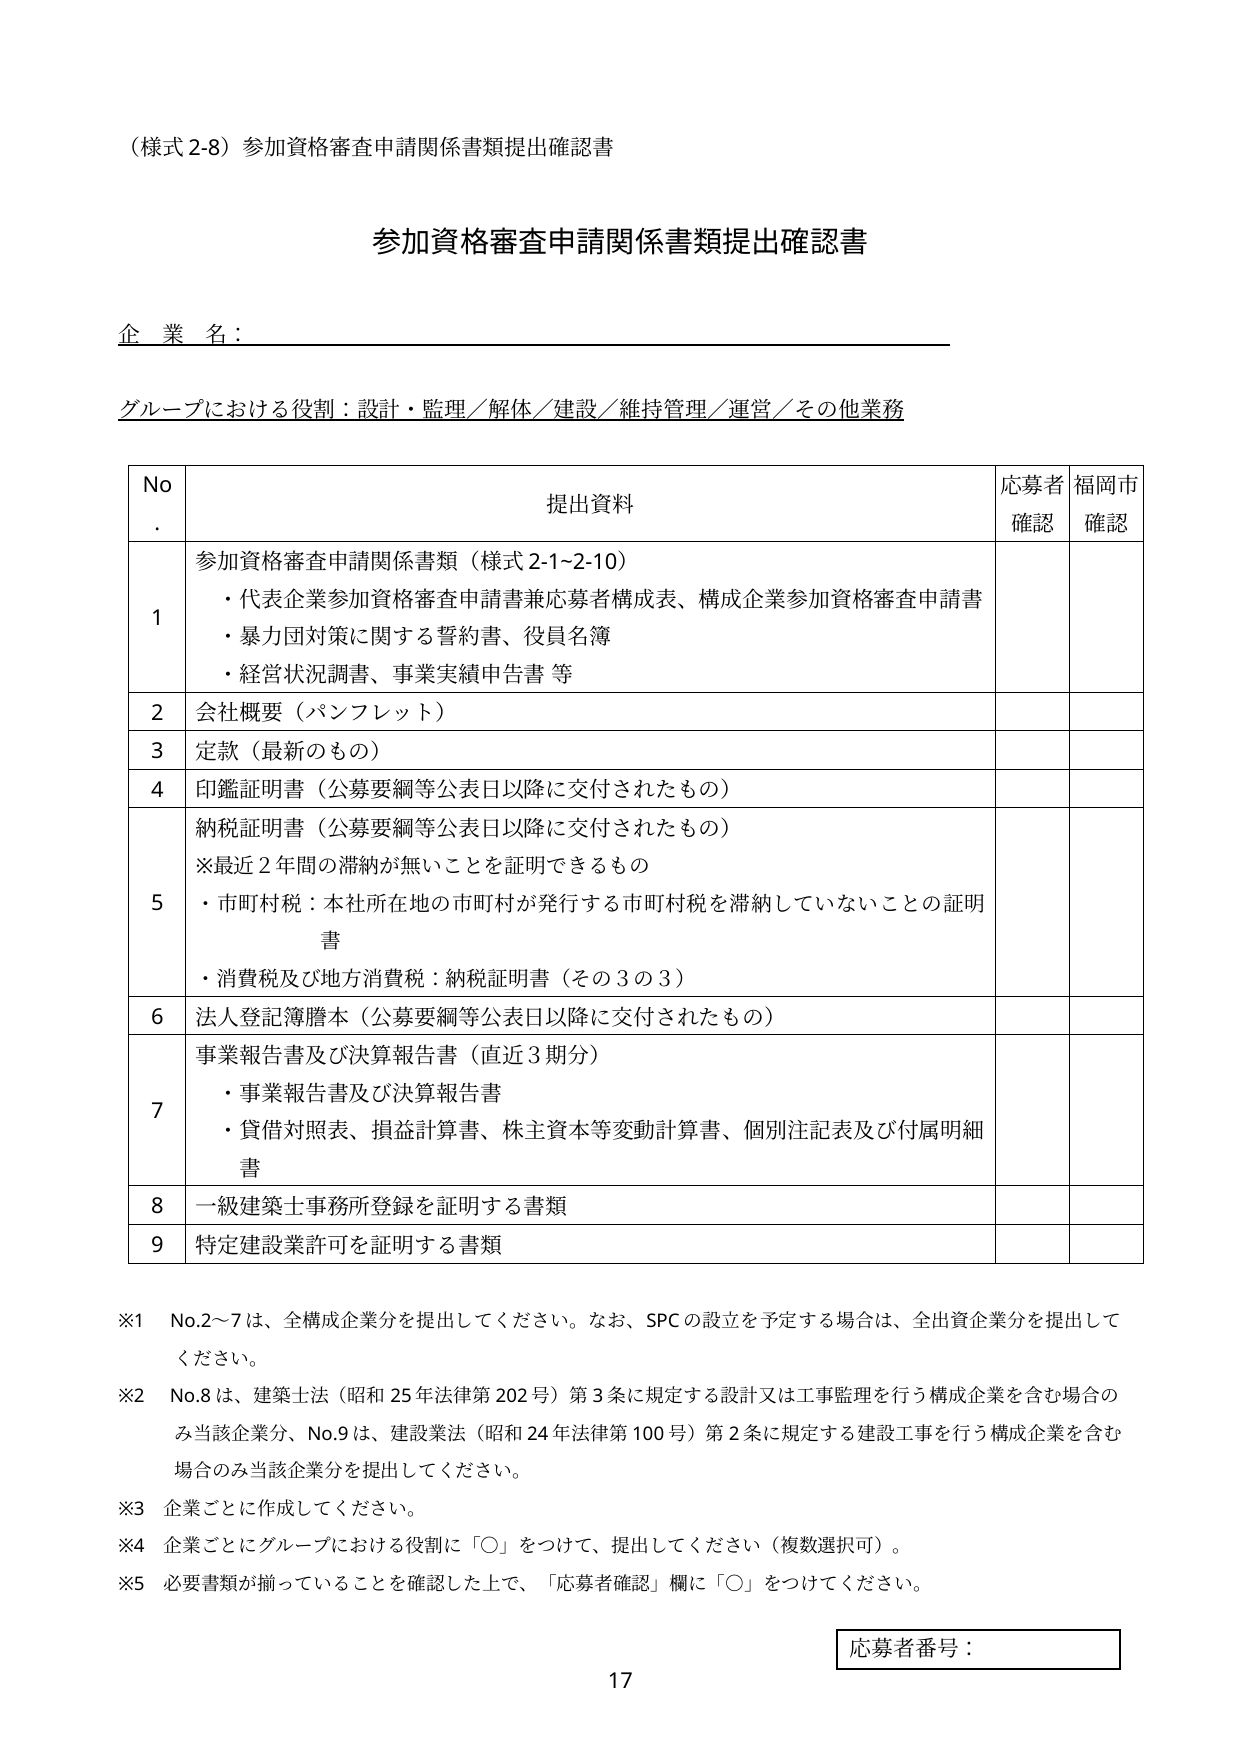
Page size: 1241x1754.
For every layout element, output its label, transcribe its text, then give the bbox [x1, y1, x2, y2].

table_cell [996, 997, 1069, 1034]
table_cell 印鑑証明書（公募要綱等公表日以降に交付されたもの） [186, 770, 995, 807]
table_cell 2 [129, 693, 185, 730]
text ※5 必要書類が揃っていることを確認した上で、「応募者確認」欄に「○」をつけてください。 [118, 1563, 1122, 1601]
table_cell [996, 731, 1069, 769]
table_header 提出資料 [186, 466, 995, 541]
table_cell 定款（最新のもの） [186, 731, 995, 769]
table_cell [1070, 542, 1143, 692]
table_cell [1070, 770, 1143, 807]
table_header No. [129, 466, 185, 541]
table_header 応募者 確認 [996, 466, 1069, 541]
text ※2 No.8は、建築士法（昭和25年法律第202号）第3条に規定する設計又は工事監理を行う構成企業を含む場合のみ当該企業分、No.9は、建設業法（昭和24年法律第100号）第2条に規定する建設工事を行う構成企業を含む場合のみ当該企業分を提出してください。 [118, 1376, 1122, 1488]
table_cell 7 [129, 1035, 185, 1185]
table_cell 法人登記簿謄本（公募要綱等公表日以降に交付されたもの） [186, 997, 995, 1034]
text 企 業 名： [118, 314, 1122, 352]
table_cell [1070, 997, 1143, 1034]
table_cell [996, 770, 1069, 807]
table_cell 参加資格審査申請関係書類（様式2-1~2-10） ・代表企業参加資格審査申請書兼応募者構成表、構成企業参加資格審査申請書 ・暴力団対策に関する誓約書、役員名簿 ・経営状況調書、事業実績申告書 等 [186, 542, 995, 692]
table_cell [1070, 693, 1143, 730]
text ※3 企業ごとに作成してください。 [118, 1488, 1122, 1526]
table_cell [996, 1225, 1069, 1262]
table_cell 5 [129, 808, 185, 996]
text グループにおける役割：設計・監理／解体／建設／維持管理／運営／その他業務 [118, 389, 1122, 427]
table_cell 9 [129, 1225, 185, 1262]
table_cell 8 [129, 1186, 185, 1224]
table_cell 会社概要（パンフレット） [186, 693, 995, 730]
table_cell 納税証明書（公募要綱等公表日以降に交付されたもの） ※最近２年間の滞納が無いことを証明できるもの ・市町村税：本社所在地の市町村が発行する市町村税を滞納していないことの証明書 ・消費税及び地方消費税：納税証明書（その３の３） [186, 808, 995, 996]
table_cell [1070, 731, 1143, 769]
table_cell [1070, 1035, 1143, 1185]
table_cell [996, 693, 1069, 730]
table_cell 4 [129, 770, 185, 807]
table_cell 特定建設業許可を証明する書類 [186, 1225, 995, 1262]
table_cell 6 [129, 997, 185, 1034]
text ※1 No.2～7は、全構成企業分を提出してください。なお、SPCの設立を予定する場合は、全出資企業分を提出してください。 [118, 1301, 1122, 1376]
table_header 福岡市 確認 [1070, 466, 1143, 541]
table_cell [996, 542, 1069, 692]
table_cell [1070, 1225, 1143, 1262]
table_cell [1070, 1186, 1143, 1224]
text ※4 企業ごとにグループにおける役割に「○」をつけて、提出してください（複数選択可）。 [118, 1526, 1122, 1563]
table_cell 1 [129, 542, 185, 692]
table_cell [996, 808, 1069, 996]
table_cell 3 [129, 731, 185, 769]
table_cell 事業報告書及び決算報告書（直近３期分） ・事業報告書及び決算報告書 ・貸借対照表、損益計算書、株主資本等変動計算書、個別注記表及び付属明細書 [186, 1035, 995, 1185]
table_cell [1070, 808, 1143, 996]
text （様式2-8）参加資格審査申請関係書類提出確認書 [118, 127, 1122, 164]
text 参加資格審査申請関係書類提出確認書 [118, 202, 1122, 277]
table_cell [996, 1186, 1069, 1224]
table_cell 一級建築士事務所登録を証明する書類 [186, 1186, 995, 1224]
table_cell [996, 1035, 1069, 1185]
